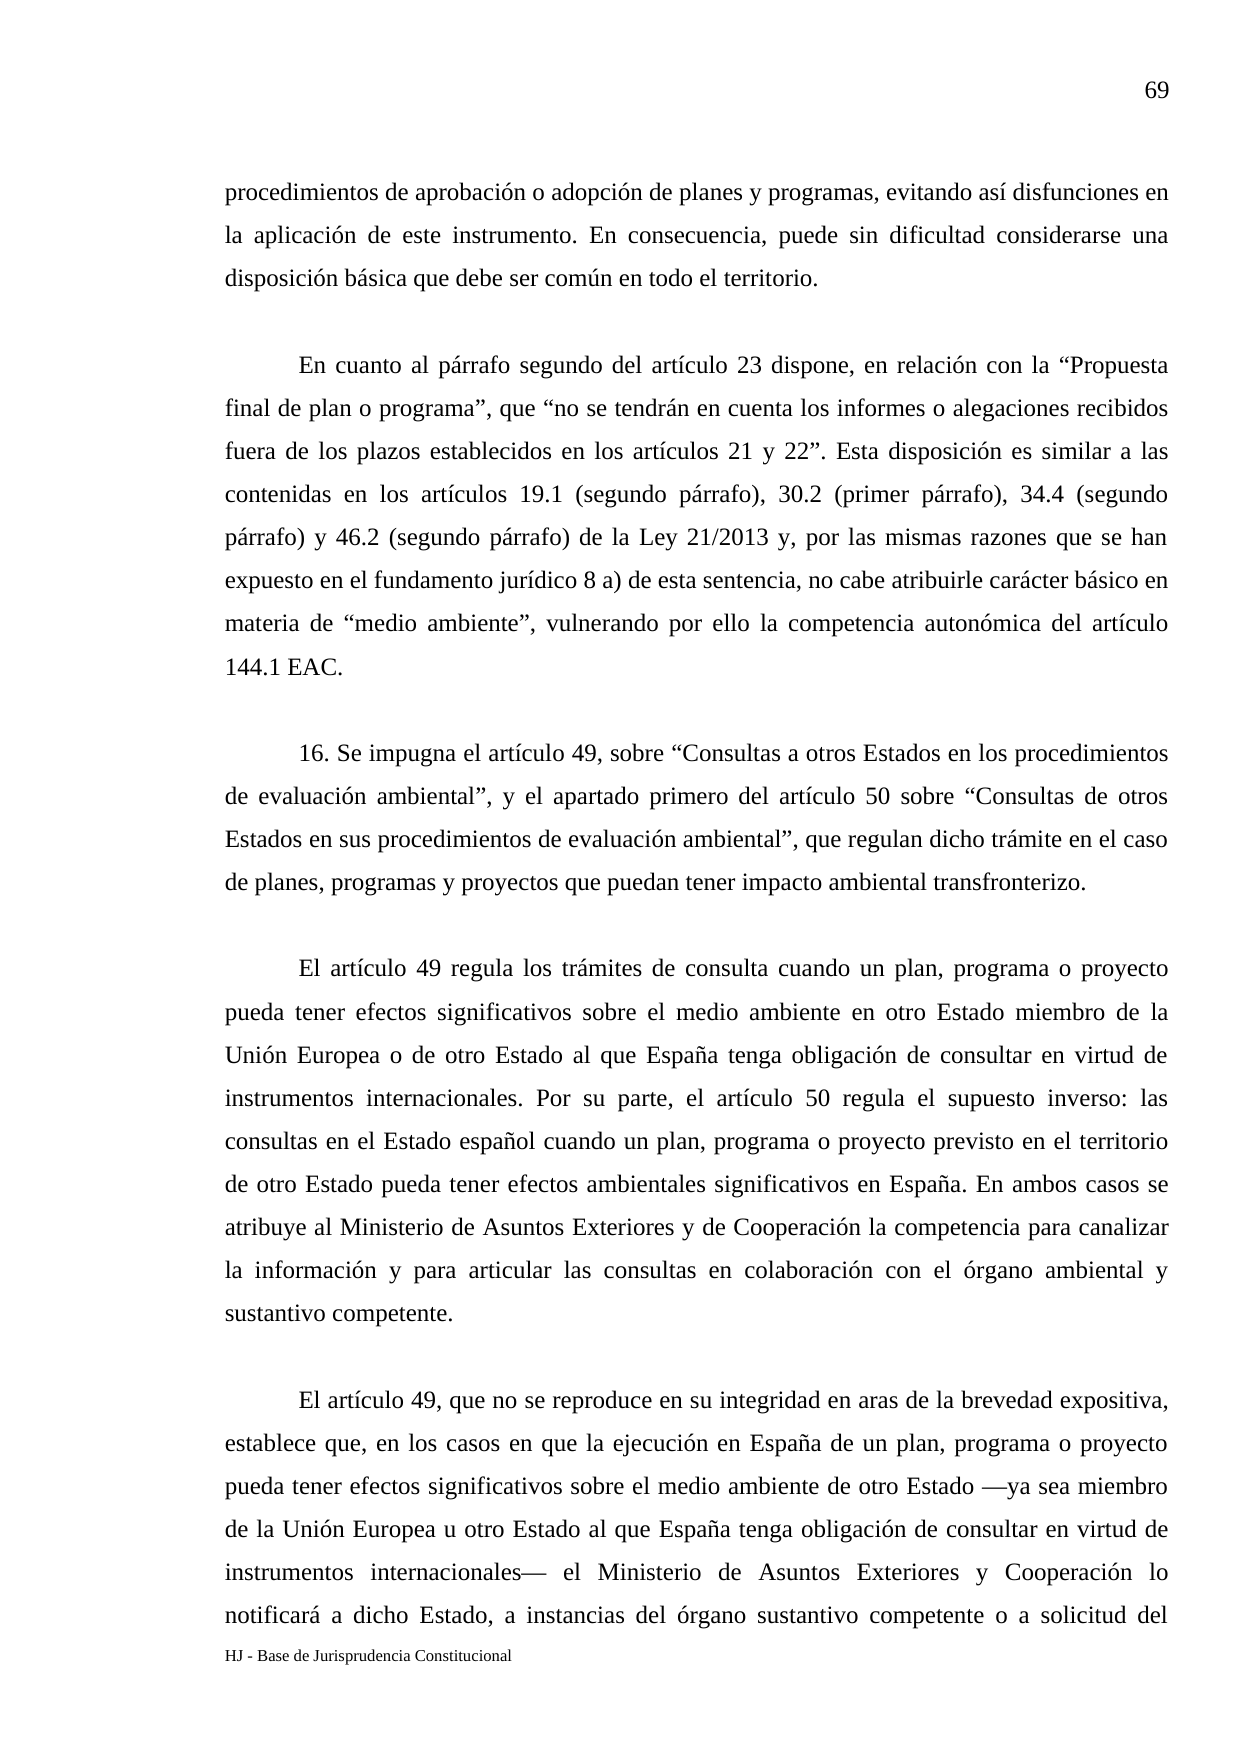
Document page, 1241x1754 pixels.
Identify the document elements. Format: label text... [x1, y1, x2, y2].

text El artículo 49 regula los trámites de consulta cuando un plan, programa o proyecto pueda tener efectos significativos sobre el medio ambiente en otro Estado miembro de la Unión Europea o de otro Estado al que España tenga obligación de consultar en virtud de instrumentos internacionales. Por su parte, el artículo 50 regula el supuesto inverso: las consultas en el Estado español cuando un plan, programa o proyecto previsto en el territorio de otro Estado pueda tener efectos ambientales significativos en España. En ambos casos se atribuye al Ministerio de Asuntos Exteriores y de Cooperación la competencia para canalizar la información y para articular las consultas en colaboración con el órgano ambiental y sustantivo competente. [224, 953, 1169, 1327]
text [224, 177, 1169, 292]
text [224, 1385, 1169, 1629]
text En cuanto al párrafo segundo del artículo 23 dispone, en relación con la “Propuesta final de plan o programa”, que “no se tendrán en cuenta los informes o alegaciones recibidos fuera de los plazos establecidos en los artículos 21 y 22”. Esta disposición es similar a las contenidas en los artículos 19.1 (segundo párrafo), 30.2 (primer párrafo), 34.4 (segundo párrafo) y 46.2 (segundo párrafo) de la Ley 21/2013 y, por las mismas razones que se han expuesto en el fundamento jurídico 8 a) de esta sentencia, no cabe atribuirle carácter básico en materia de “medio ambiente”, vulnerando por ello la competencia autonómica del artículo 144.1 EAC. [224, 350, 1169, 680]
text 16. Se impugna el artículo 49, sobre “Consultas a otros Estados en los procedimientos de evaluación ambiental”, y el apartado primero del artículo 50 sobre “Consultas de otros Estados en sus procedimientos de evaluación ambiental”, que regulan dicho trámite en el caso de planes, programas y proyectos que puedan tener impacto ambiental transfronterizo. [224, 738, 1169, 896]
